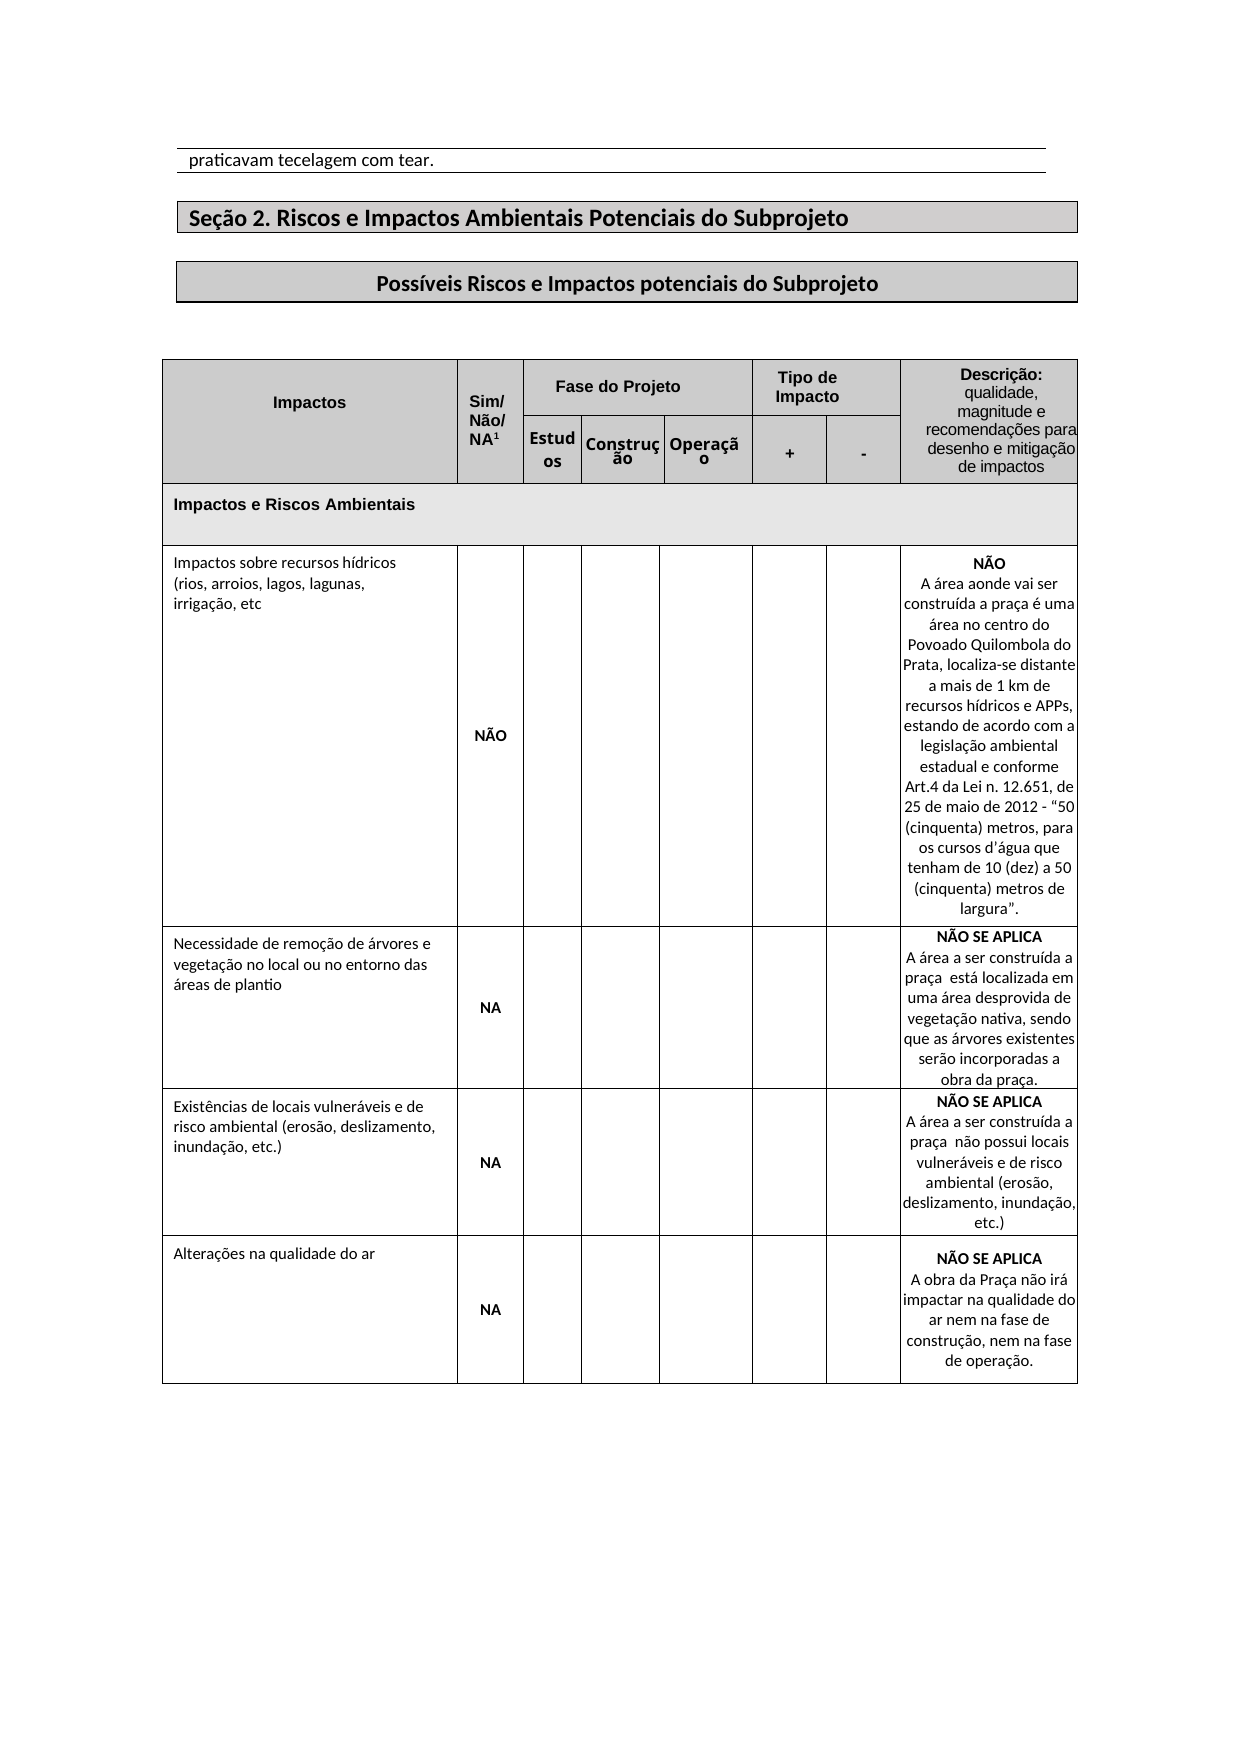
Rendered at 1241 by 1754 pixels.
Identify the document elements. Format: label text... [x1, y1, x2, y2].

table_cell Impactos e Riscos Ambientais [163, 484, 1077, 545]
table_cell [827, 1236, 900, 1383]
table_cell [660, 1236, 752, 1383]
table_cell NÃO SE APLICA A obra da Praça não irá impactar na qualidade do ar nem na fase de construção, nem na fase de operação. [901, 1236, 1077, 1383]
table_cell NÃO SE APLICA A área a ser construída a praça está localizada em uma área desprovida de vegetação nativa, sendo que as árvores existentes serão incorporadas a obra da praça. [901, 927, 1077, 1088]
table_cell Construção [582, 416, 664, 483]
table_cell [582, 927, 659, 1088]
table_cell [582, 546, 659, 926]
table_cell [827, 546, 900, 926]
table_cell [524, 1236, 581, 1383]
table_cell NA [458, 927, 523, 1088]
table_cell [753, 1236, 826, 1383]
table_header Descrição: qualidade, magnitude e recomendações para desenho e mitigação de impactos [901, 360, 1077, 483]
table_cell Necessidade de remoção de árvores e vegetação no local ou no entorno das áreas de plantio [163, 927, 457, 1088]
table_cell [660, 546, 752, 926]
table_header Tipo de Impacto [753, 360, 900, 415]
table_cell Existências de locais vulneráveis e de risco ambiental (erosão, deslizamento, inundação, etc.) [163, 1089, 457, 1235]
table_header Sim/ Não/ NA [458, 360, 523, 483]
table_header Possíveis Riscos e Impactos potenciais do Subprojeto [177, 262, 1077, 301]
table_cell NA [458, 1089, 523, 1235]
table_cell Estudos [524, 416, 581, 483]
table_cell [827, 1089, 900, 1235]
table_cell [582, 1089, 659, 1235]
table_cell [524, 1089, 581, 1235]
table_cell NÃO [458, 546, 523, 926]
table_cell [753, 546, 826, 926]
table_cell [827, 927, 900, 1088]
table_cell [582, 1236, 659, 1383]
table_cell [753, 927, 826, 1088]
table_header Seção 2. Riscos e Impactos Ambientais Potenciais do Subprojeto [178, 202, 1077, 232]
table_cell NÃO SE APLICA A área a ser construída a praça não possui locais vulneráveis e de risco ambiental (erosão, deslizamento, inundação, etc.) [901, 1089, 1077, 1235]
table_cell + [753, 416, 826, 483]
table_cell [524, 927, 581, 1088]
table_cell NA [458, 1236, 523, 1383]
table_cell [660, 927, 752, 1088]
table_header Fase do Projeto [524, 360, 752, 415]
table_cell Alterações na qualidade do ar [163, 1236, 457, 1383]
table_cell Impactos sobre recursos hídricos (rios, arroios, lagos, lagunas, irrigação, etc [163, 546, 457, 926]
table_cell - [827, 416, 900, 483]
table_header Impactos [163, 360, 457, 483]
table_cell Operação [665, 416, 752, 483]
table_cell [524, 546, 581, 926]
table_cell [753, 1089, 826, 1235]
table_cell NÃO A área aonde vai ser construída a praça é uma área no centro do Povoado Quilombola do Prata, localiza-se distante a mais de 1 km de recursos hídricos e APPs, estando de acordo com a legislação ambiental estadual e conforme Art.4 da Lei n. 12.651, de 25 de maio de 2012 - “50 (cinquenta) metros, para os cursos d’água que tenham de 10 (dez) a 50 (cinquenta) metros de largura”. [901, 546, 1077, 926]
table_cell [660, 1089, 752, 1235]
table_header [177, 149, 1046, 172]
